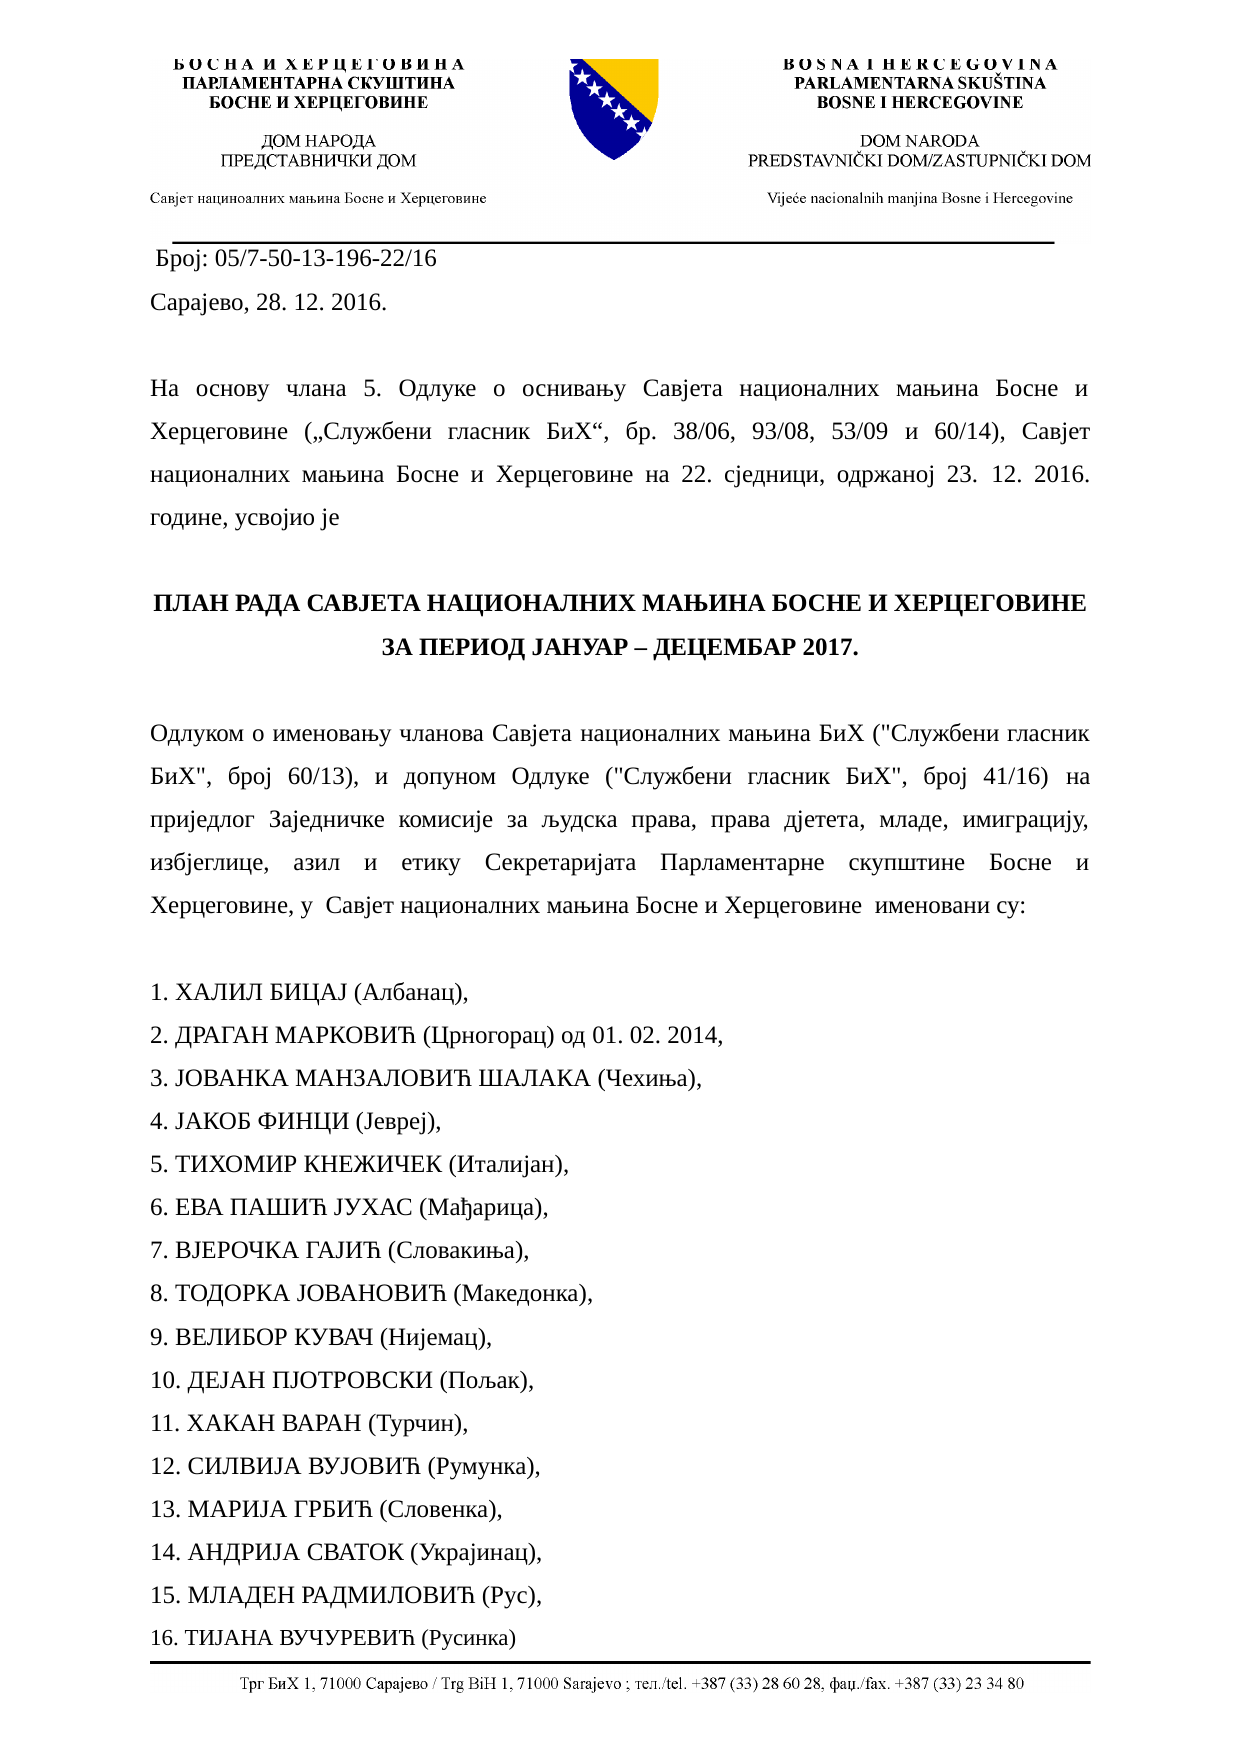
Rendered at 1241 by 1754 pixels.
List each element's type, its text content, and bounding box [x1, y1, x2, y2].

text Одлуком о именовању чланова Савјета националних мањина БиХ ("Службени гласник БиХ", број 60/13), и допуном Одлуке ("Службени гласник БиХ", број 41/16) на приједлог Заједничке комисије за људска права, права дјетета, младе, имиграцију, избјеглице, азил и етику Секретаријата Парламентарне скупштине Босне и Херцеговине, у Савјет националних мањина Босне и Херцеговине именовани су: [150, 718, 1090, 919]
text 1. ХАЛИЛ БИЦАЈ (Албанац), [150, 977, 1090, 1005]
text 13. МАРИЈА ГРБИЋ (Словенка), [150, 1494, 1090, 1523]
text 11. ХАКАН ВАРАН (Турчин), [150, 1408, 1090, 1437]
text 6. ЕВА ПАШИЋ ЈУХАС (Мађарица), [150, 1192, 1090, 1221]
text 12. СИЛВИЈА ВУЈОВИЋ (Румунка), [150, 1451, 1090, 1480]
text 14. АНДРИЈА СВАТОК (Украјинац), [150, 1537, 1090, 1566]
text 3. ЈОВАНКА МАНЗАЛОВИЋ ШАЛАКА (Чехиња), [150, 1063, 1090, 1092]
text 5. ТИХОМИР КНЕЖИЧЕК (Италијан), [150, 1149, 1090, 1178]
picture [150, 59, 1091, 244]
text 15. МЛАДЕН РАДМИЛОВИЋ (Рус), [150, 1580, 1090, 1609]
text 4. ЈАКОБ ФИНЦИ (Јевреј), [150, 1106, 1090, 1135]
text 7. ВЈЕРОЧКА ГАЈИЋ (Словакиња), [150, 1235, 1090, 1264]
text 10. ДЕЈАН ПЈОТРОВСКИ (Пољак), [150, 1365, 1090, 1393]
text 9. ВЕЛИБОР КУВАЧ (Нијемац), [150, 1322, 1090, 1350]
text Број: 05/7-50-13-196-22/16 [150, 244, 1090, 272]
picture [150, 1661, 1091, 1693]
text 16. ТИЈАНА ВУЧУРЕВИЋ (Русинка) [150, 1623, 1090, 1650]
text На основу члана 5. Одлуке о оснивању Савјета националних мањина Босне и Херцеговине („Службени гласник БиХ“, бр. 38/06, 93/08, 53/09 и 60/14), Савјет националних мањина Босне и Херцеговине на 22. сједници, одржаној 23. 12. 2016. године, усвојио је [150, 373, 1090, 531]
text 2. ДРАГАН МАРКОВИЋ (Црногорац) од 01. 02. 2014, [150, 1020, 1090, 1048]
text 8. ТОДОРКА ЈОВАНОВИЋ (Македонка), [150, 1278, 1090, 1307]
text ПЛАН РАДА САВЈЕТА НАЦИОНАЛНИХ МАЊИНА БОСНЕ И ХЕРЦЕГОВИНЕ ЗА ПЕРИОД ЈАНУАР – ДЕЦЕМБАР 2017. [150, 588, 1090, 660]
text Сарајево, 28. 12. 2016. [150, 287, 1090, 315]
